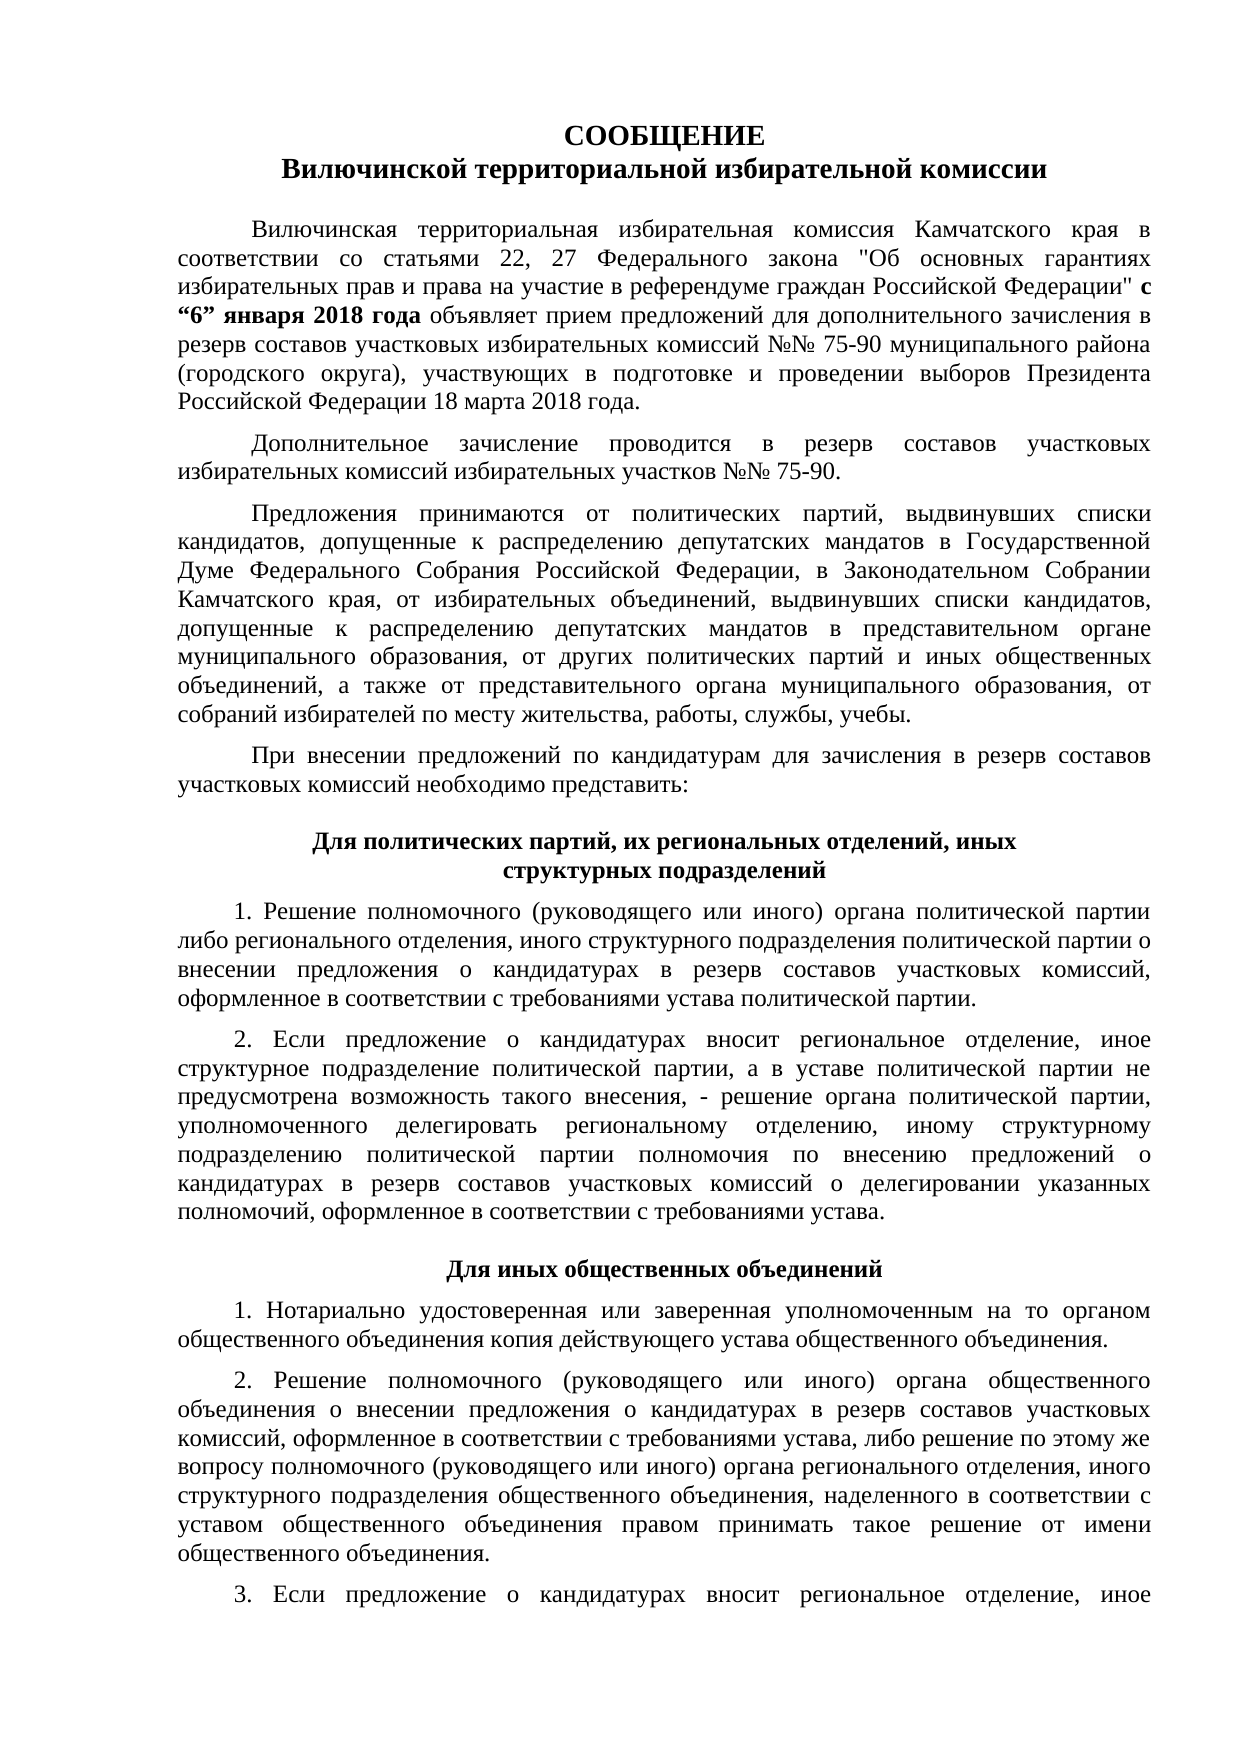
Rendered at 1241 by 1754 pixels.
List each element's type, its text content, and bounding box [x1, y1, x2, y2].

text При внесении предложений по кандидатурам для зачисления в резерв составов участковых комиссий необходимо представить: [177, 740, 1152, 798]
subtitle Вилючинской территориальной избирательной комиссии [177, 152, 1152, 185]
subtitle СООБЩЕНИЕ [177, 118, 1152, 152]
text Вилючинская территориальная избирательная комиссия Камчатского края в соответствии со статьями 22, 27 Федерального закона "Об основных гарантиях избирательных прав и права на участие в референдуме граждан Российской Федерации" с “ января 2018 года объявляет прием предложений для дополнительного зачисления в резерв составов участковых избирательных комиссий №№ 75-90 муниципального района (городского округа), участвующих в подготовке и проведении выборов Президента Российской Федерации 18 марта 2018 года. [177, 214, 1152, 415]
text 2. Решение полномочного (руководящего или иного) органа общественного объединения о внесении предложения о кандидатурах в резерв составов участковых комиссий, оформленное в соответствии с требованиями устава, либо решение по этому же вопросу полномочного (руководящего или иного) органа регионального отделения, иного структурного подразделения общественного объединения, наделенного в соответствии с уставом общественного объединения правом принимать такое решение от имени общественного объединения. [177, 1365, 1152, 1566]
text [177, 1579, 1152, 1608]
text 1. Решение полномочного (руководящего или иного) органа политической партии либо регионального отделения, иного структурного подразделения политической партии о внесении предложения о кандидатурах в резерв составов участковых комиссий, оформленное в соответствии с требованиями устава политической партии. [177, 896, 1152, 1011]
text 2. Если предложение о кандидатурах вносит региональное отделение, иное структурное подразделение политической партии, а в уставе политической партии не предусмотрена возможность такого внесения, - решение органа политической партии, уполномоченного делегировать региональному отделению, иному структурному подразделению политической партии полномочия по внесению предложений о кандидатурах в резерв составов участковых комиссий о делегировании указанных полномочий, оформленное в соответствии с требованиями устава. [177, 1024, 1152, 1225]
text Для политических партий, их региональных отделений, иных [177, 826, 1152, 855]
text 1. Нотариально удостоверенная или заверенная уполномоченным на то органом общественного объединения копия действующего устава общественного объединения. [177, 1295, 1152, 1353]
text Дополнительное зачисление проводится в резерв составов участковых избирательных комиссий избирательных участков №№ 75-90. [177, 428, 1152, 485]
text структурных подразделений [177, 855, 1152, 884]
text Предложения принимаются от политических партий, выдвинувших списки кандидатов, допущенные к распределению депутатских мандатов в Государственной Думе Федерального Собрания Российской Федерации, в Законодательном Собрании Камчатского края, от избирательных объединений, выдвинувших списки кандидатов, допущенные к распределению депутатских мандатов в представительном органе муниципального образования, от других политических партий и иных общественных объединений, а также от представительного органа муниципального образования, от собраний избирателей по месту жительства, работы, службы, учебы. [177, 498, 1152, 728]
text Для иных общественных объединений [177, 1254, 1152, 1283]
